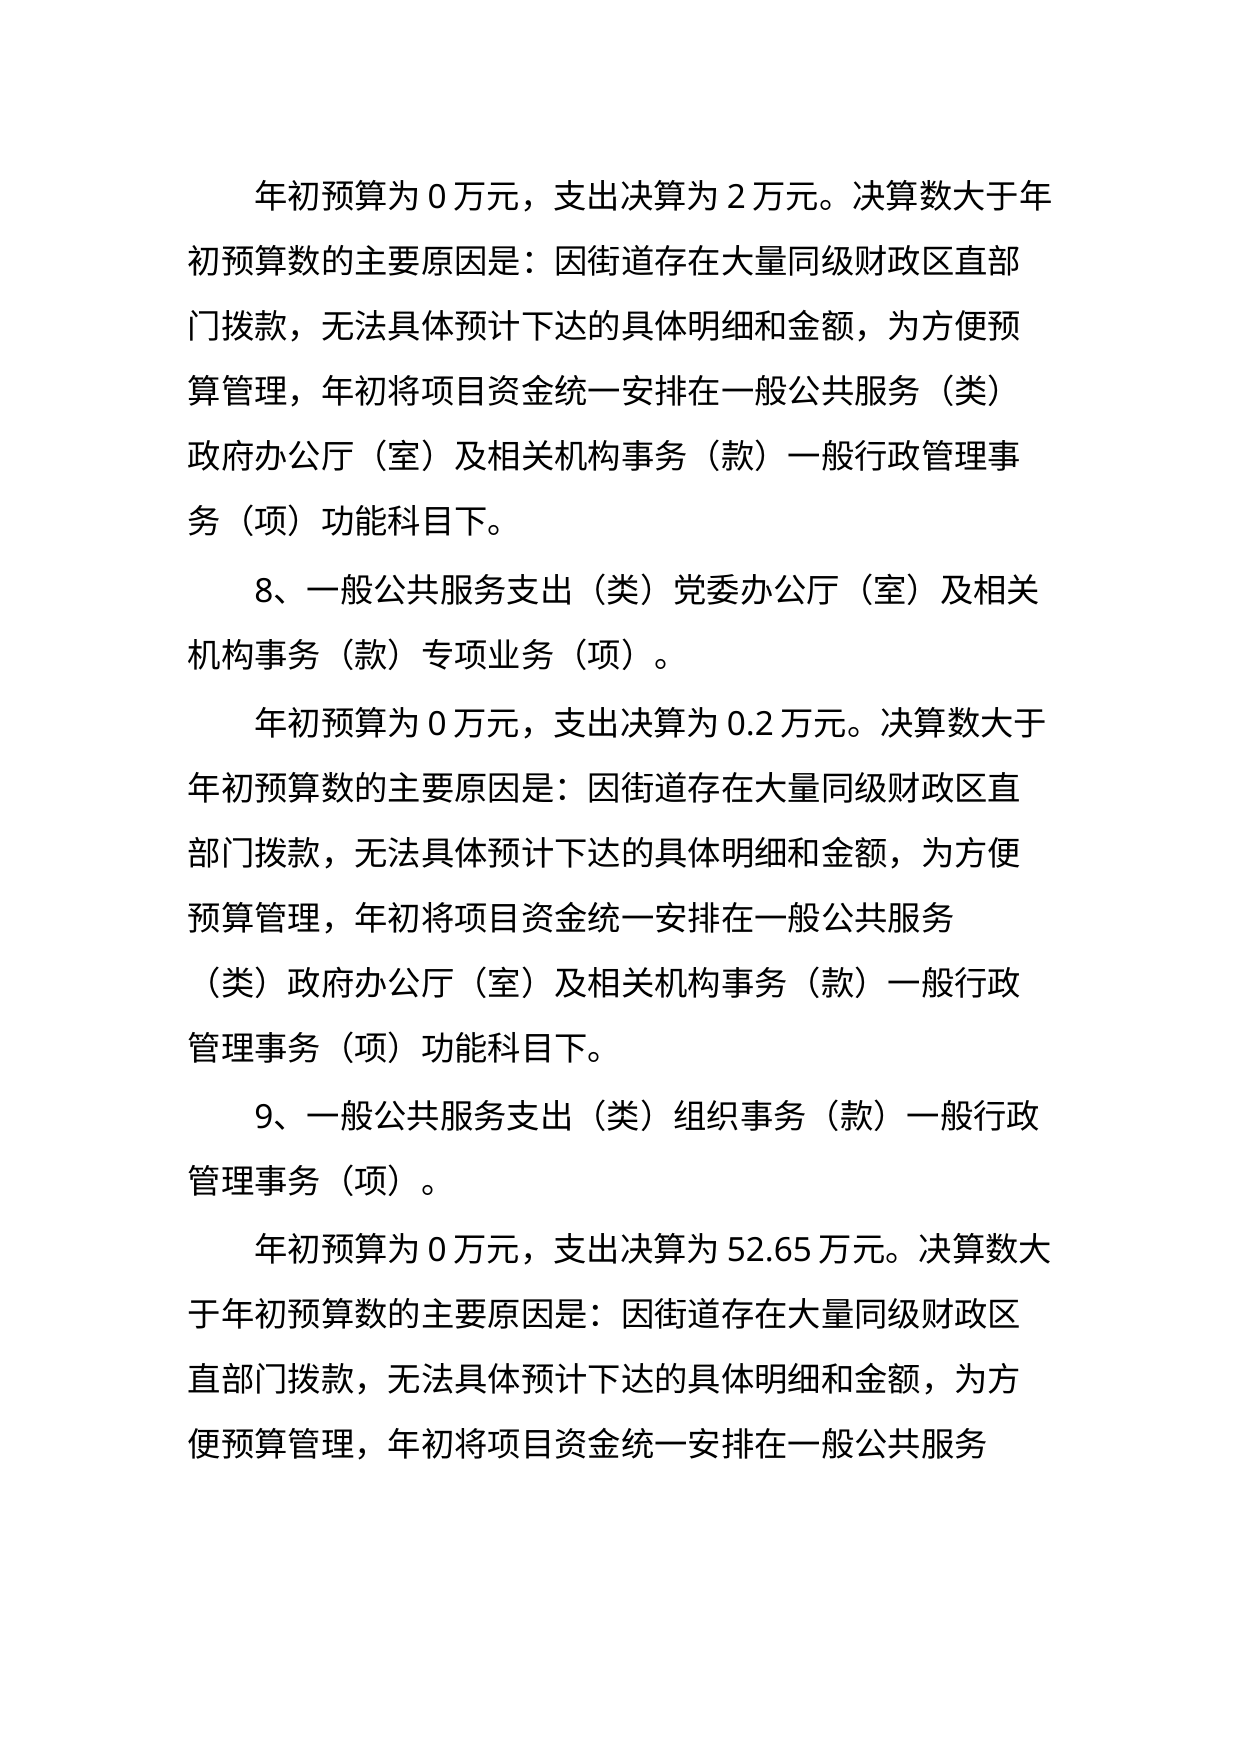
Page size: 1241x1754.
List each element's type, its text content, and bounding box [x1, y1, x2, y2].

text 9、一般公共服务支出（类）组织事务（款）一般行政管理事务（项）。 [187, 1081, 1053, 1211]
text 年初预算为0万元，支出决算为2万元。决算数大于年初预算数的主要原因是：因街道存在大量同级财政区直部门拨款，无法具体预计下达的具体明细和金额，为方便预算管理，年初将项目资金统一安排在一般公共服务（类）政府办公厅（室）及相关机构事务（款）一般行政管理事务（项）功能科目下。 [187, 162, 1053, 552]
text 年初预算为0万元，支出决算为0.2万元。决算数大于年初预算数的主要原因是：因街道存在大量同级财政区直部门拨款，无法具体预计下达的具体明细和金额，为方便预算管理，年初将项目资金统一安排在一般公共服务（类）政府办公厅（室）及相关机构事务（款）一般行政管理事务（项）功能科目下。 [187, 688, 1053, 1078]
text 8、一般公共服务支出（类）党委办公厅（室）及相关机构事务（款）专项业务（项）。 [187, 555, 1053, 685]
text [187, 1214, 1053, 1474]
